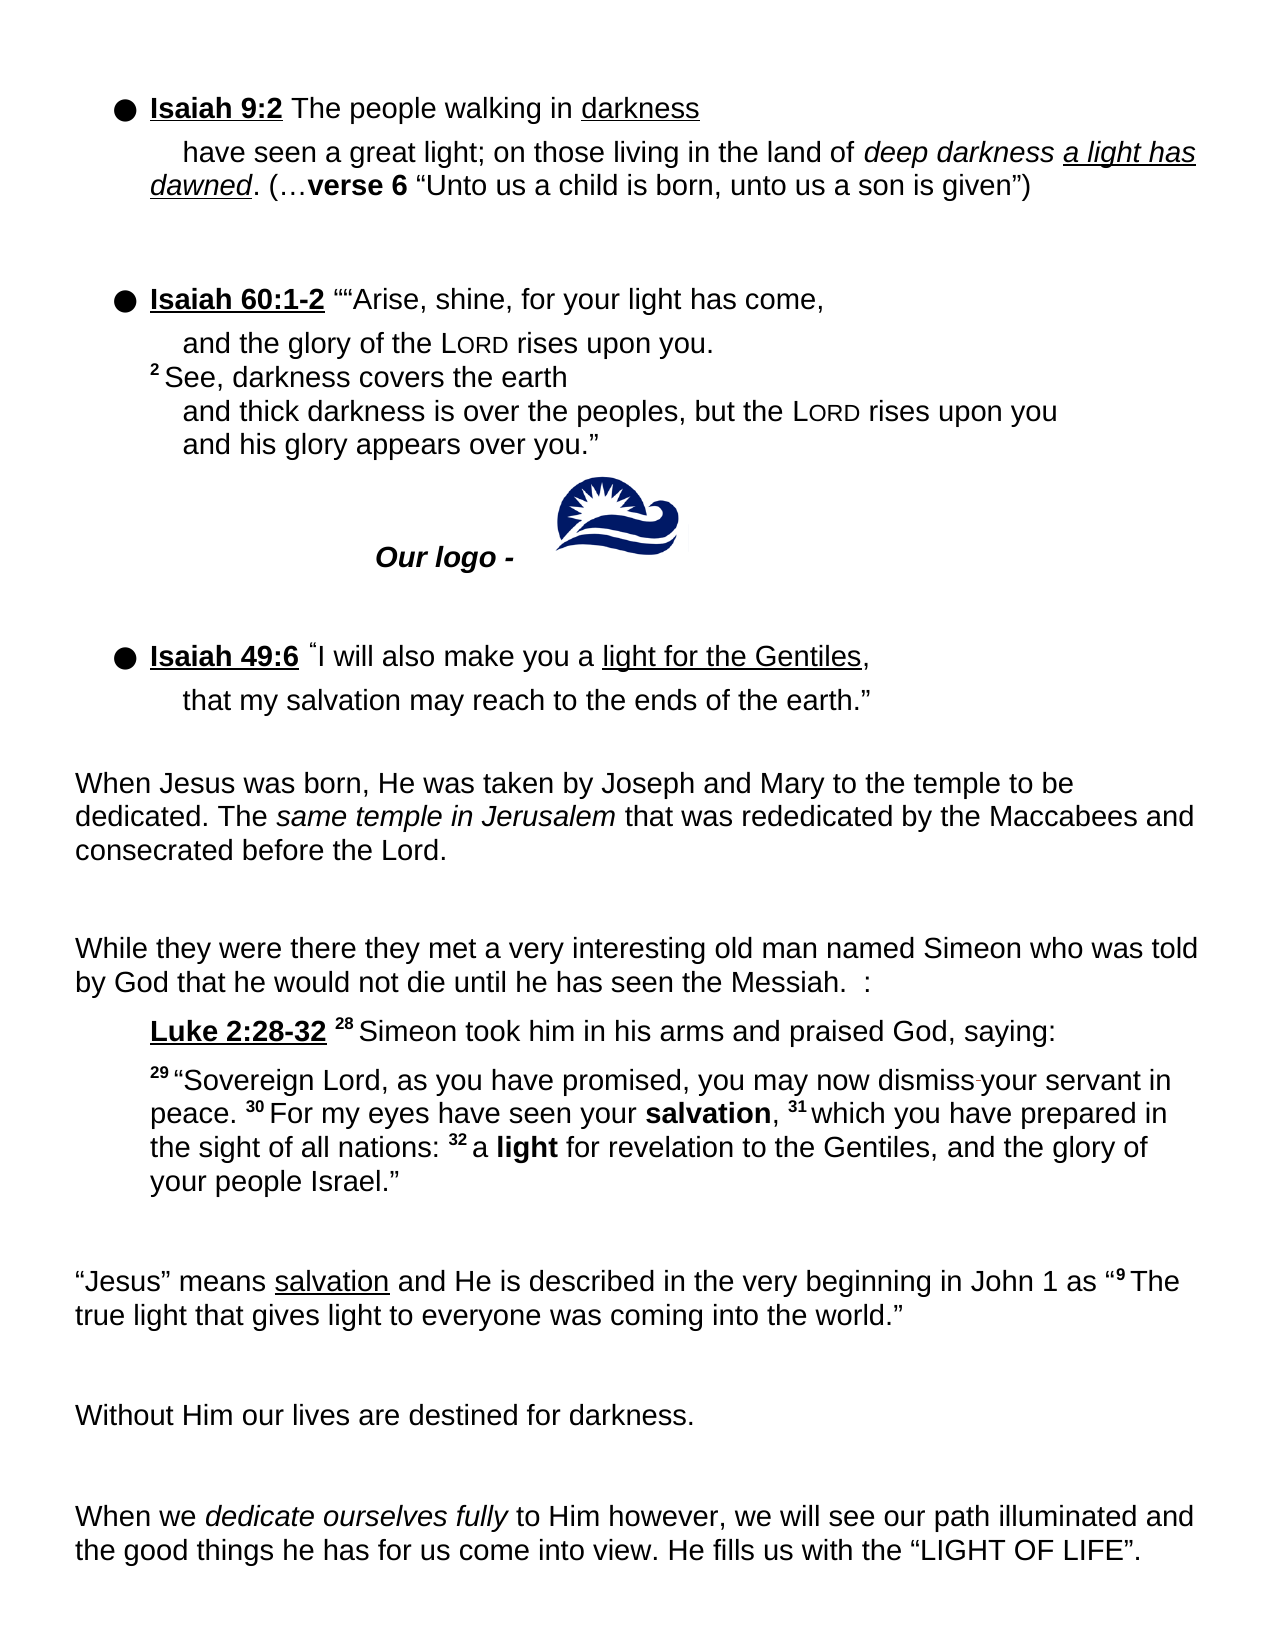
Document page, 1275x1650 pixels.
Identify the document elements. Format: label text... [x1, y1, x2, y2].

list Isaiah 49:6 “I will also make you a light for the Gentiles, that my salvation may reach to the ends of the earth.” [112, 623, 1200, 716]
text 29 “Sovereign Lord, as you have promised, you may now dismiss your servant in peace. 30 For my eyes have seen your salvation, 31 which you have prepared in the sight of all nations: 32 a light for revelation to the Gentiles, and the glory of your people Israel.” [150, 1063, 1200, 1197]
text Without Him our lives are destined for darkness. [75, 1398, 1200, 1432]
text Luke 2:28-32 28 Simeon took him in his arms and praised God, saying: [150, 1014, 1200, 1047]
picture [538, 460, 689, 568]
list Isaiah 60:1-2 ““Arise, shine, for your light has come, and the glory of the Lord rises upon you. 2 See, darkness covers the earth and thick darkness is over the peoples, but the Lord rises upon you and his glory appears over you.” [112, 267, 1200, 461]
list Isaiah 9:2 The people walking in darkness have seen a great light; on those living in the land of deep darkness a light has dawned. (…verse 6 “Unto us a child is born, unto us a son is given”) [112, 75, 1200, 202]
text While they were there they met a very interesting old man named Simeon who was told by God that he would not die until he has seen the Messiah. : [75, 931, 1200, 998]
text When Jesus was born, He was taken by Joseph and Mary to the temple to be dedicated. The same temple in Jerusalem that was rededicated by the Maccabees and consecrated before the Lord. [75, 766, 1200, 866]
text When we dedicate ourselves fully to Him however, we will see our path illuminated and the good things he has for us come into view. He fills us with the “LIGHT OF LIFE”. [75, 1499, 1200, 1566]
text “Jesus” means salvation and He is described in the very beginning in John 1 as “9 The true light that gives light to everyone was coming into the world.” [75, 1264, 1200, 1331]
text Our logo - [375, 461, 1200, 574]
